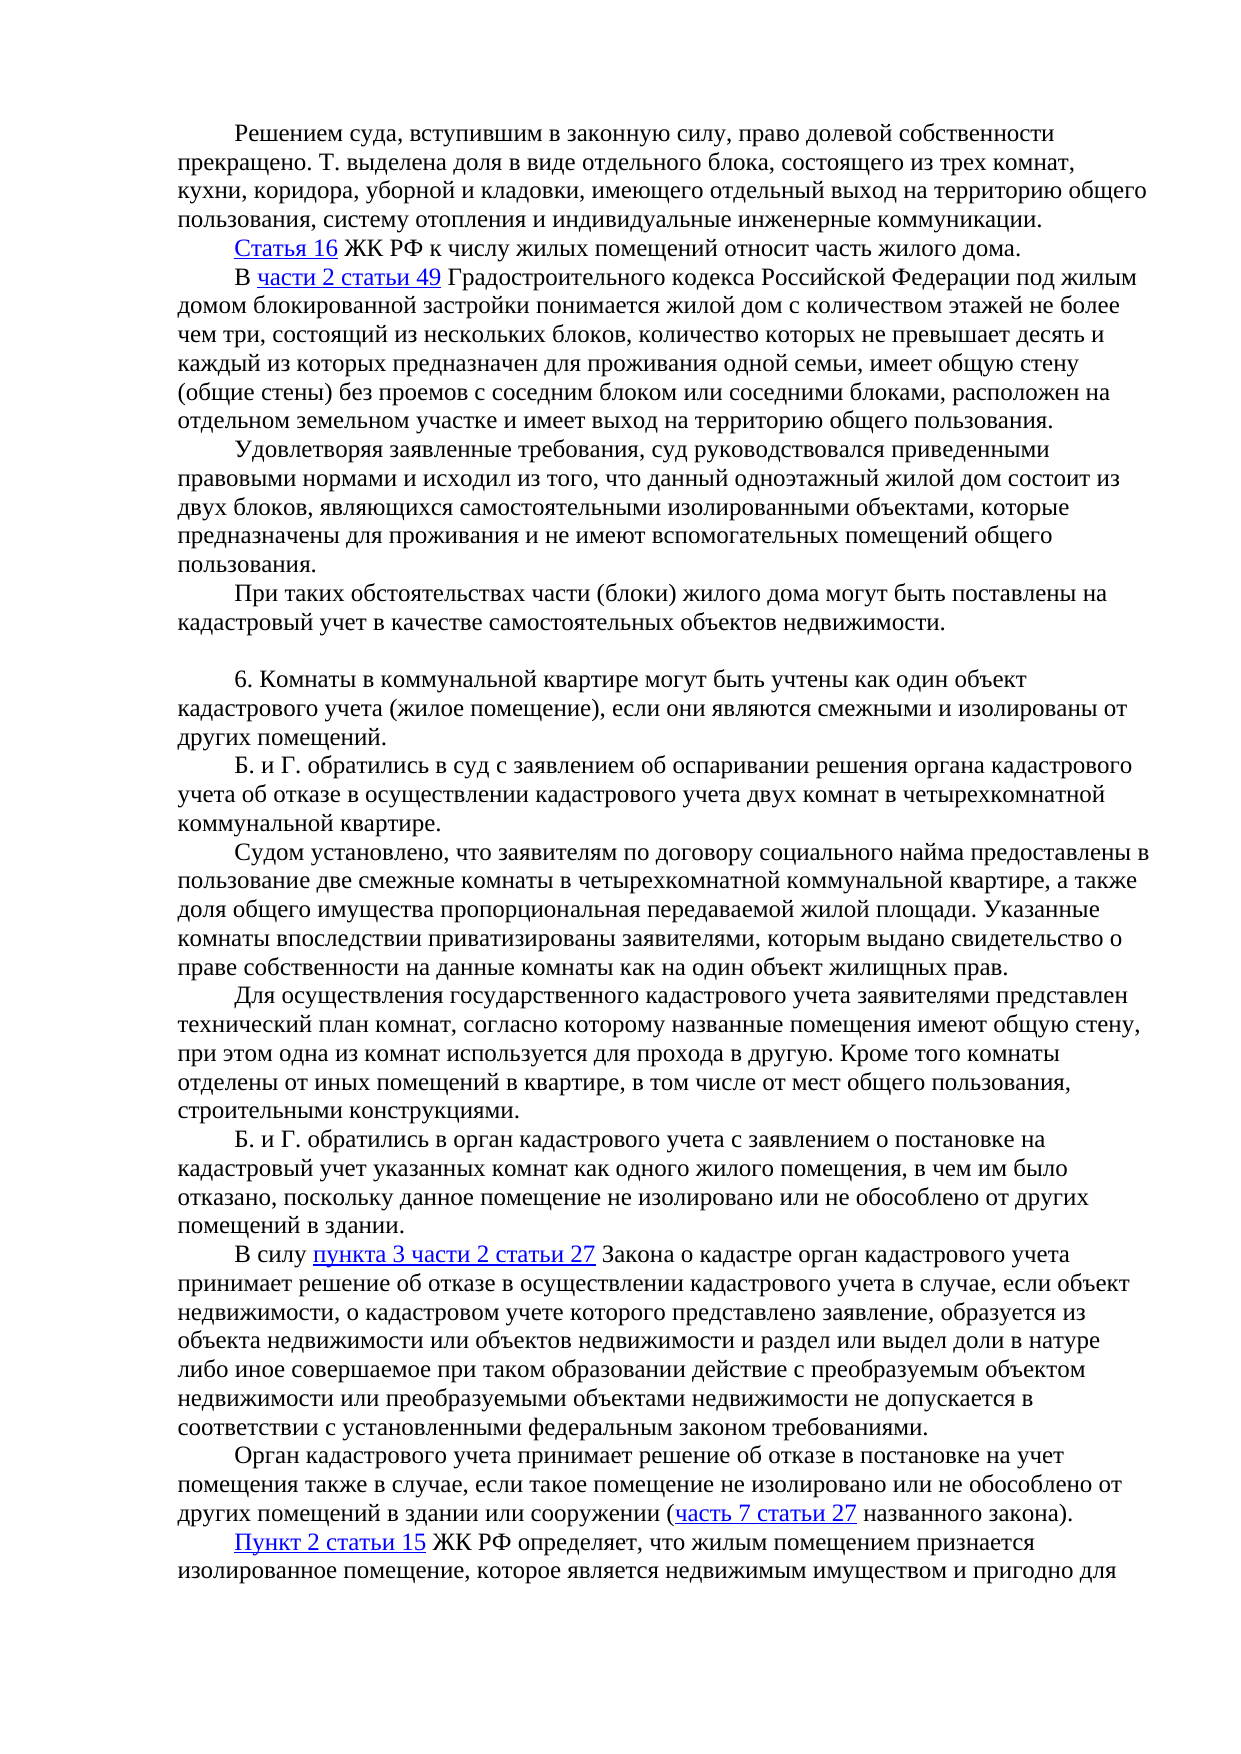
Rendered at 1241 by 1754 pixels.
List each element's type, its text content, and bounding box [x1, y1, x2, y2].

text При таких обстоятельствах части (блоки) жилого дома могут быть поставлены на кадастровый учет в качестве самостоятельных объектов недвижимости. [177, 578, 1152, 636]
text 6. Комнаты в коммунальной квартире могут быть учтены как один объект кадастрового учета (жилое помещение), если они являются смежными и изолированы от других помещений. [177, 664, 1152, 751]
text В части 2 статьи 49 Градостроительного кодекса Российской Федерации под жилым домом блокированной застройки понимается жилой дом с количеством этажей не более чем три, состоящий из нескольких блоков, количество которых не превышает десять и каждый из которых предназначен для проживания одной семьи, имеет общую стену (общие стены) без проемов с соседним блоком или соседними блоками, расположен на отдельном земельном участке и имеет выход на территорию общего пользования. [177, 262, 1152, 434]
text Орган кадастрового учета принимает решение об отказе в постановке на учет помещения также в случае, если такое помещение не изолировано или не обособлено от других помещений в здании или сооружении (часть 7 статьи 27 названного закона). [177, 1441, 1152, 1527]
text В силу пункта 3 части 2 статьи 27 Закона о кадастре орган кадастрового учета принимает решение об отказе в осуществлении кадастрового учета в случае, если объект недвижимости, о кадастровом учете которого представлено заявление, образуется из объекта недвижимости или объектов недвижимости и раздел или выдел доли в натуре либо иное совершаемое при таком образовании действие с преобразуемым объектом недвижимости или преобразуемыми объектами недвижимости не допускается в соответствии с установленными федеральным законом требованиями. [177, 1239, 1152, 1441]
text Удовлетворяя заявленные требования, суд руководствовался приведенными правовыми нормами и исходил из того, что данный одноэтажный жилой дом состоит из двух блоков, являющихся самостоятельными изолированными объектами, которые предназначены для проживания и не имеют вспомогательных помещений общего пользования. [177, 434, 1152, 578]
text Б. и Г. обратились в суд с заявлением об оспаривании решения органа кадастрового учета об отказе в осуществлении кадастрового учета двух комнат в четырехкомнатной коммунальной квартире. [177, 751, 1152, 837]
text Для осуществления государственного кадастрового учета заявителями представлен технический план комнат, согласно которому названные помещения имеют общую стену, при этом одна из комнат используется для прохода в другую. Кроме того комнаты отделены от иных помещений в квартире, в том числе от мест общего пользования, строительными конструкциями. [177, 981, 1152, 1124]
text Б. и Г. обратились в орган кадастрового учета с заявлением о постановке на кадастровый учет указанных комнат как одного жилого помещения, в чем им было отказано, поскольку данное помещение не изолировано или не обособлено от других помещений в здании. [177, 1124, 1152, 1239]
text Судом установлено, что заявителям по договору социального найма предоставлены в пользование две смежные комнаты в четырехкомнатной коммунальной квартире, а также доля общего имущества пропорциональная передаваемой жилой площади. Указанные комнаты впоследствии приватизированы заявителями, которым выдано свидетельство о праве собственности на данные комнаты как на один объект жилищных прав. [177, 837, 1152, 981]
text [177, 1527, 1152, 1584]
text Статья 16 ЖК РФ к числу жилых помещений относит часть жилого дома. [177, 233, 1152, 262]
text Решением суда, вступившим в законную силу, право долевой собственности прекращено. Т. выделена доля в виде отдельного блока, состоящего из трех комнат, кухни, коридора, уборной и кладовки, имеющего отдельный выход на территорию общего пользования, систему отопления и индивидуальные инженерные коммуникации. [177, 118, 1152, 233]
